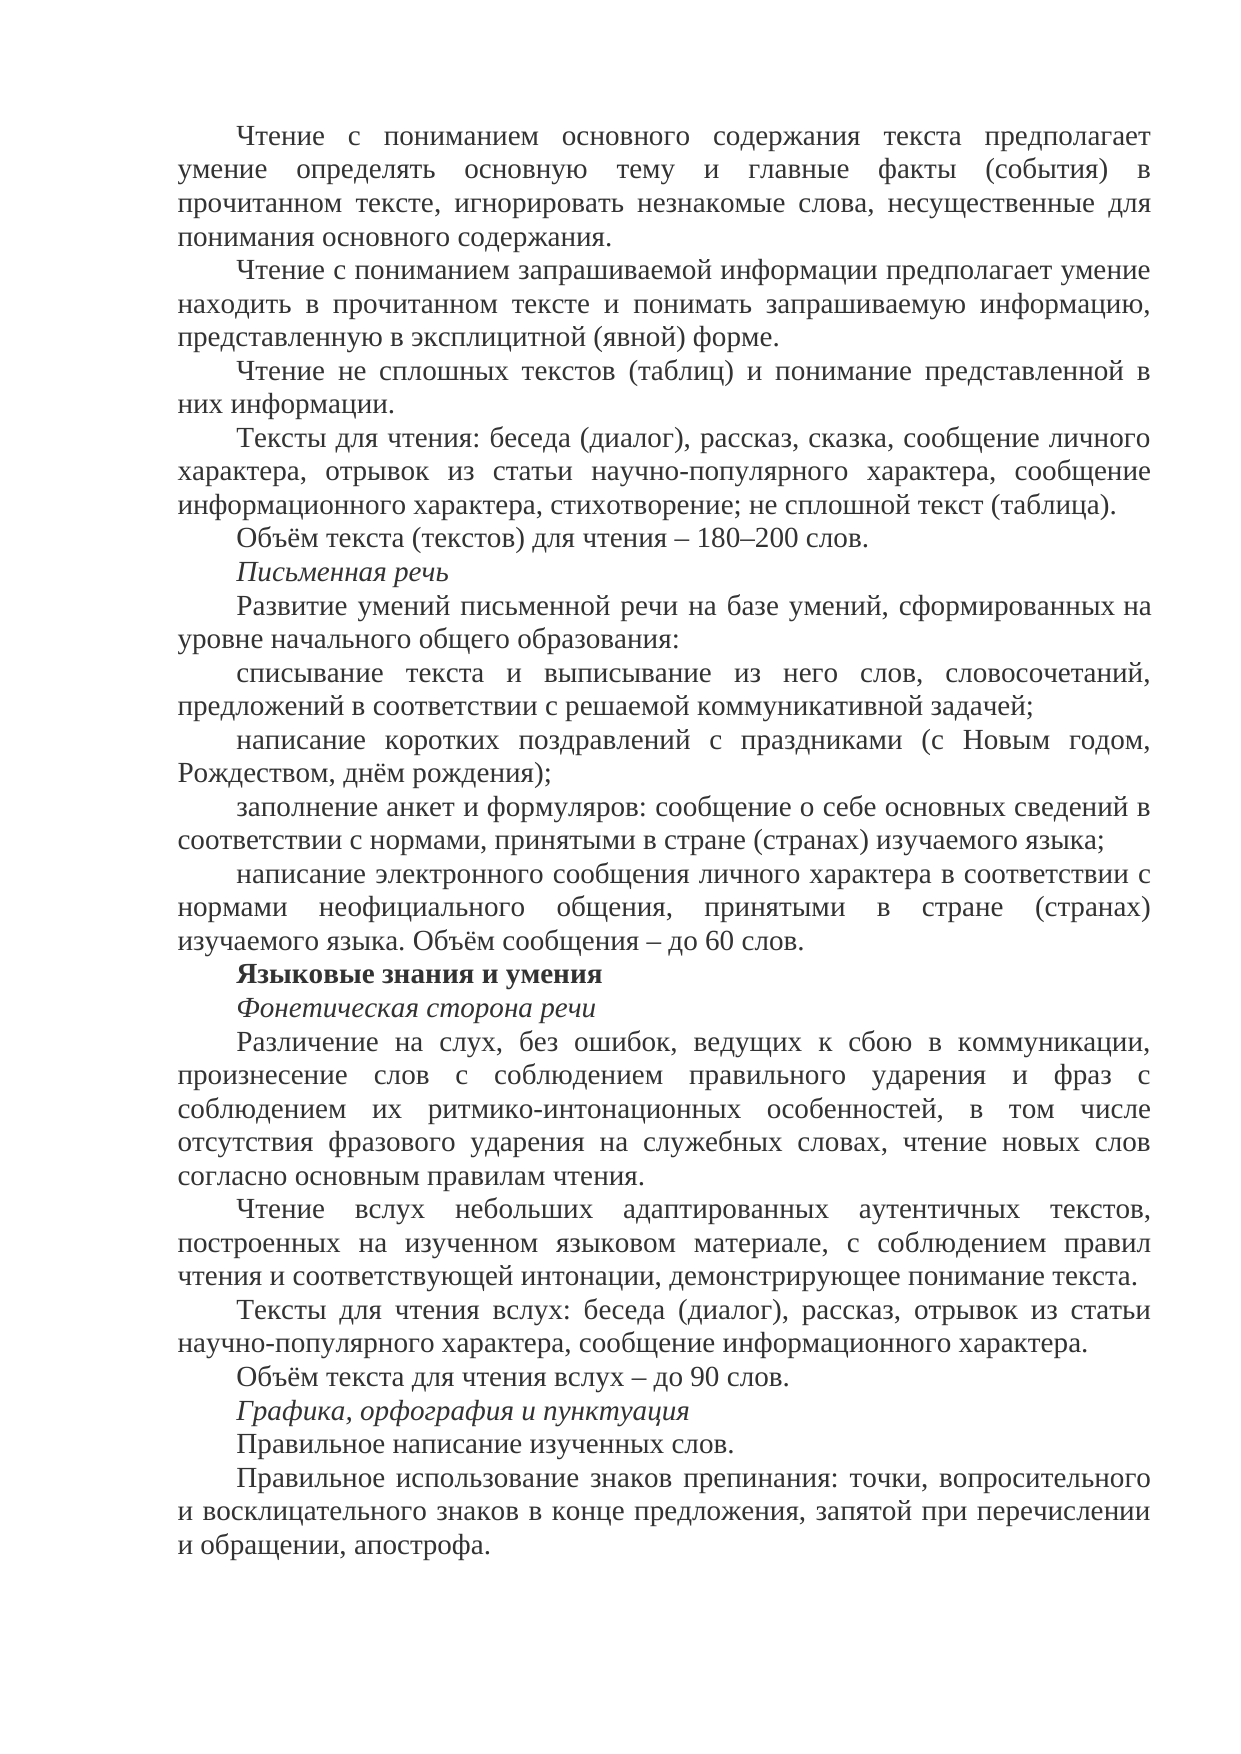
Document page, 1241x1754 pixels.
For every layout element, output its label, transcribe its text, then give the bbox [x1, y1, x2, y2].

text написание электронного сообщения личного характера в соответствии с нормами неофициального общения, принятыми в стране (странах) изучаемого языка. Объём сообщения – до 60 слов. [177, 856, 1152, 957]
text Письменная речь [177, 554, 1152, 588]
text Объём текста (текстов) для чтения – 180–200 слов. [177, 521, 1152, 554]
text Графика, орфография и пунктуация [177, 1393, 1152, 1426]
text Развитие умений письменной речи на базе умений, сформированных на уровне начального общего образования: [177, 588, 1152, 655]
text Чтение не сплошных текстов (таблиц) и понимание представленной в них информации. [177, 353, 1152, 420]
text Языковые знания и умения [177, 957, 1152, 990]
text Тексты для чтения: беседа (диалог), рассказ, сказка, сообщение личного характера, отрывок из статьи научно-популярного характера, сообщение информационного характера, стихотворение; не сплошной текст (таблица). [177, 420, 1152, 521]
text Фонетическая сторона речи [177, 990, 1152, 1024]
text списывание текста и выписывание из него слов, словосочетаний, предложений в соответствии с решаемой коммуникативной задачей; [177, 655, 1152, 722]
text Правильное использование знаков препинания: точки, вопросительного и восклицательного знаков в конце предложения, запятой при перечислении и обращении, апострофа. [177, 1460, 1152, 1560]
text заполнение анкет и формуляров: сообщение о себе основных сведений в соответствии с нормами, принятыми в стране (странах) изучаемого языка; [177, 789, 1152, 856]
text Объём текста для чтения вслух – до 90 слов. [177, 1359, 1152, 1393]
text Правильное написание изученных слов. [177, 1426, 1152, 1460]
text Чтение вслух небольших адаптированных аутентичных текстов, построенных на изученном языковом материале, с соблюдением правил чтения и соответствующей интонации, демонстрирующее понимание текста. [177, 1191, 1152, 1292]
text Тексты для чтения вслух: беседа (диалог), рассказ, отрывок из статьи научно-популярного характера, сообщение информационного характера. [177, 1292, 1152, 1359]
text Различение на слух, без ошибок, ведущих к сбою в коммуникации, произнесение слов с соблюдением правильного ударения и фраз с соблюдением их ритмико-интонационных особенностей, в том числе отсутствия фразового ударения на служебных словах, чтение новых слов согласно основным правилам чтения. [177, 1024, 1152, 1191]
text Чтение с пониманием основного содержания текста предполагает умение определять основную тему и главные факты (события) в прочитанном тексте, игнорировать незнакомые слова, несущественные для понимания основного содержания. [177, 118, 1152, 252]
text написание коротких поздравлений с праздниками (с Новым годом, Рождеством, днём рождения); [177, 722, 1152, 789]
text Чтение с пониманием запрашиваемой информации предполагает умение находить в прочитанном тексте и понимать запрашиваемую информацию, представленную в эксплицитной (явной) форме. [177, 252, 1152, 353]
